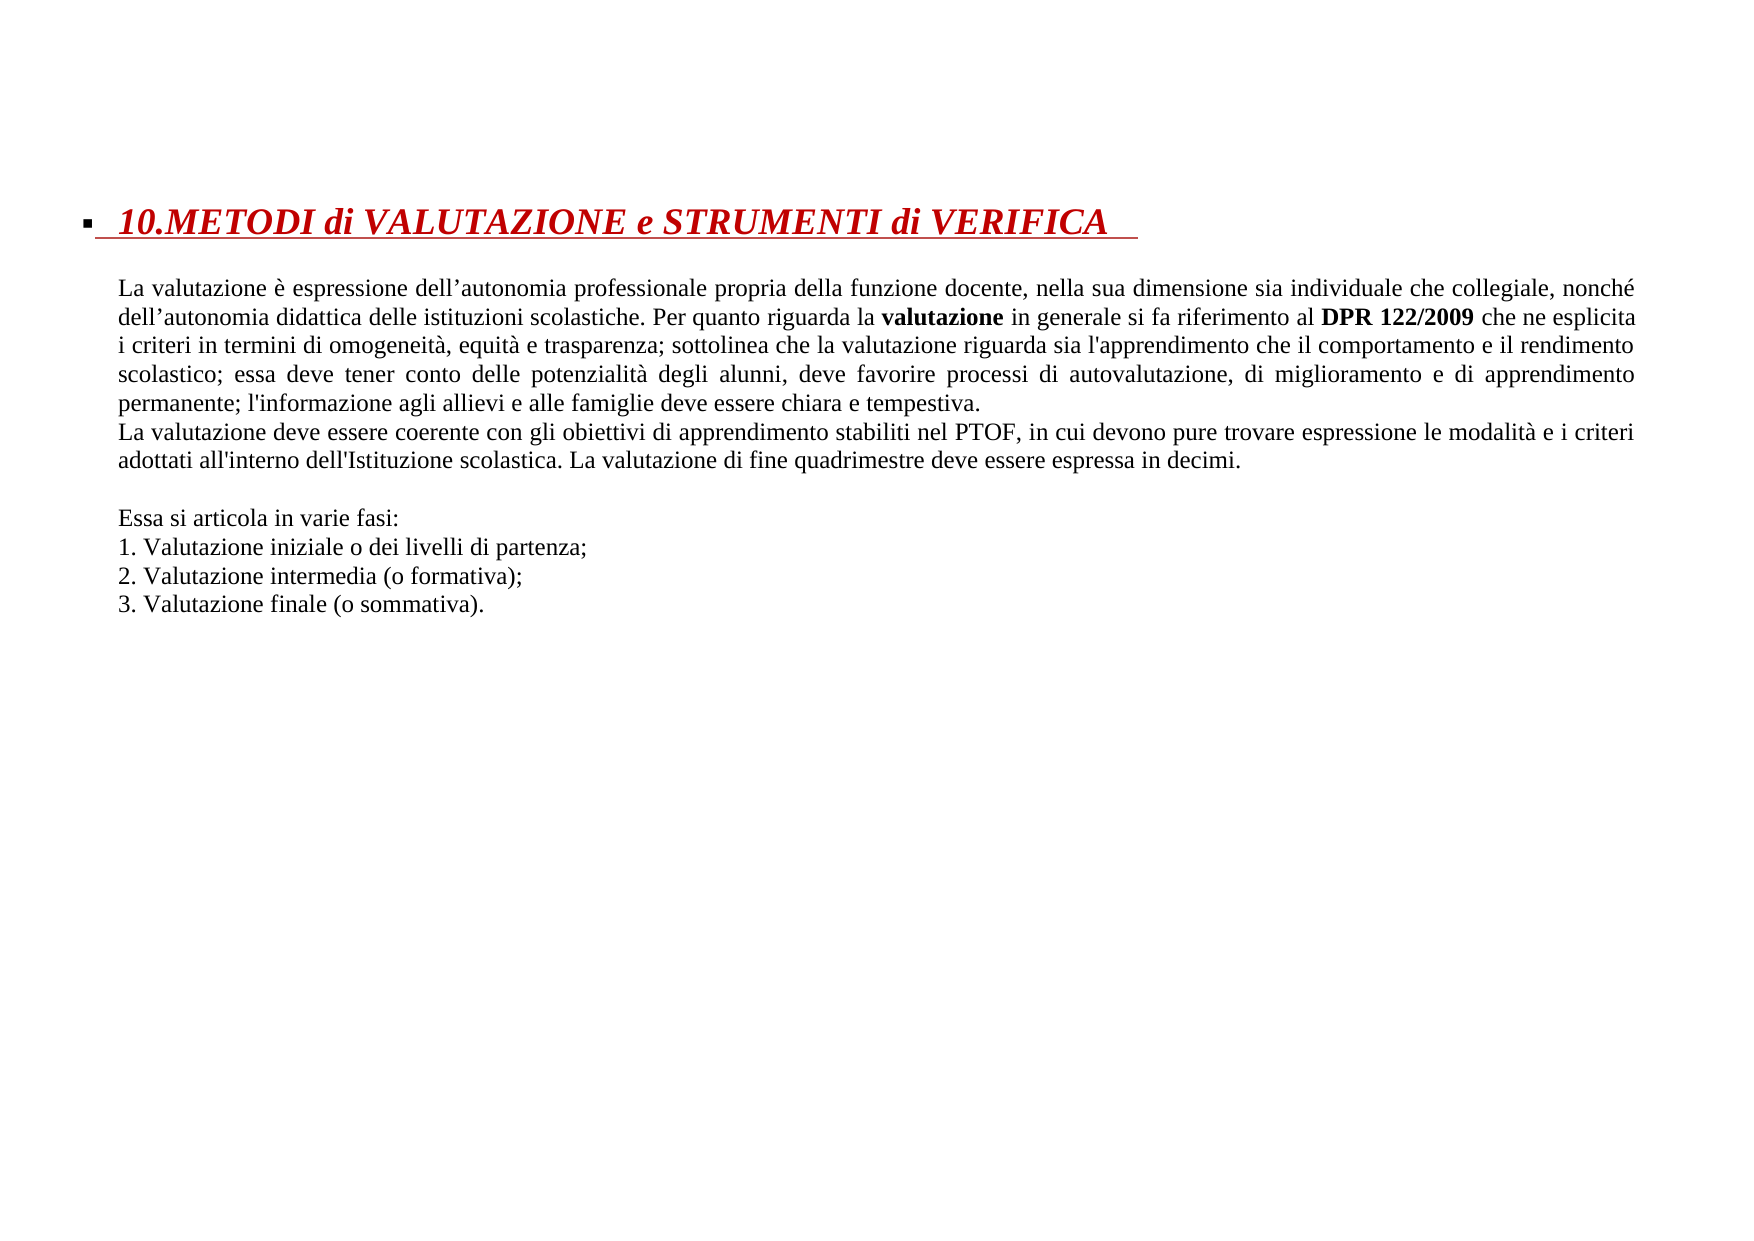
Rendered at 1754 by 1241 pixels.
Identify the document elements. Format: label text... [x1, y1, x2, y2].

subtitle 10.METODI di VALUTAZIONE e STRUMENTI di VERIFICA [81, 199, 1710, 243]
list Valutazione finale (o sommativa). [118, 589, 1710, 618]
list Valutazione intermedia (o formativa); [118, 561, 1710, 589]
text Essa si articola in varie fasi: [118, 503, 1710, 532]
list Valutazione iniziale o dei livelli di partenza; [118, 532, 1710, 561]
text La valutazione deve essere coerente con gli obiettivi di apprendimento stabiliti nel PTOF, in cui devono pure trovare espressione le modalità e i criteri adottati all'interno dell'Istituzione scolastica. La valutazione di fine quadrimestre deve essere espressa in decimi. [118, 417, 1636, 474]
text La valutazione è espressione dell’autonomia professionale propria della funzione docente, nella sua dimensione sia individuale che collegiale, nonché dell’autonomia didattica delle istituzioni scolastiche. Per quanto riguarda la valutazione in generale si fa riferimento al DPR 122/2009 che ne esplicita i criteri in termini di omogeneità, equità e trasparenza; sottolinea che la valutazione riguarda sia l'apprendimento che il comportamento e il rendimento scolastico; essa deve tener conto delle potenzialità degli alunni, deve favorire processi di autovalutazione, di miglioramento e di apprendimento permanente; l'informazione agli allievi e alle famiglie deve essere chiara e tempestiva. [118, 273, 1636, 417]
